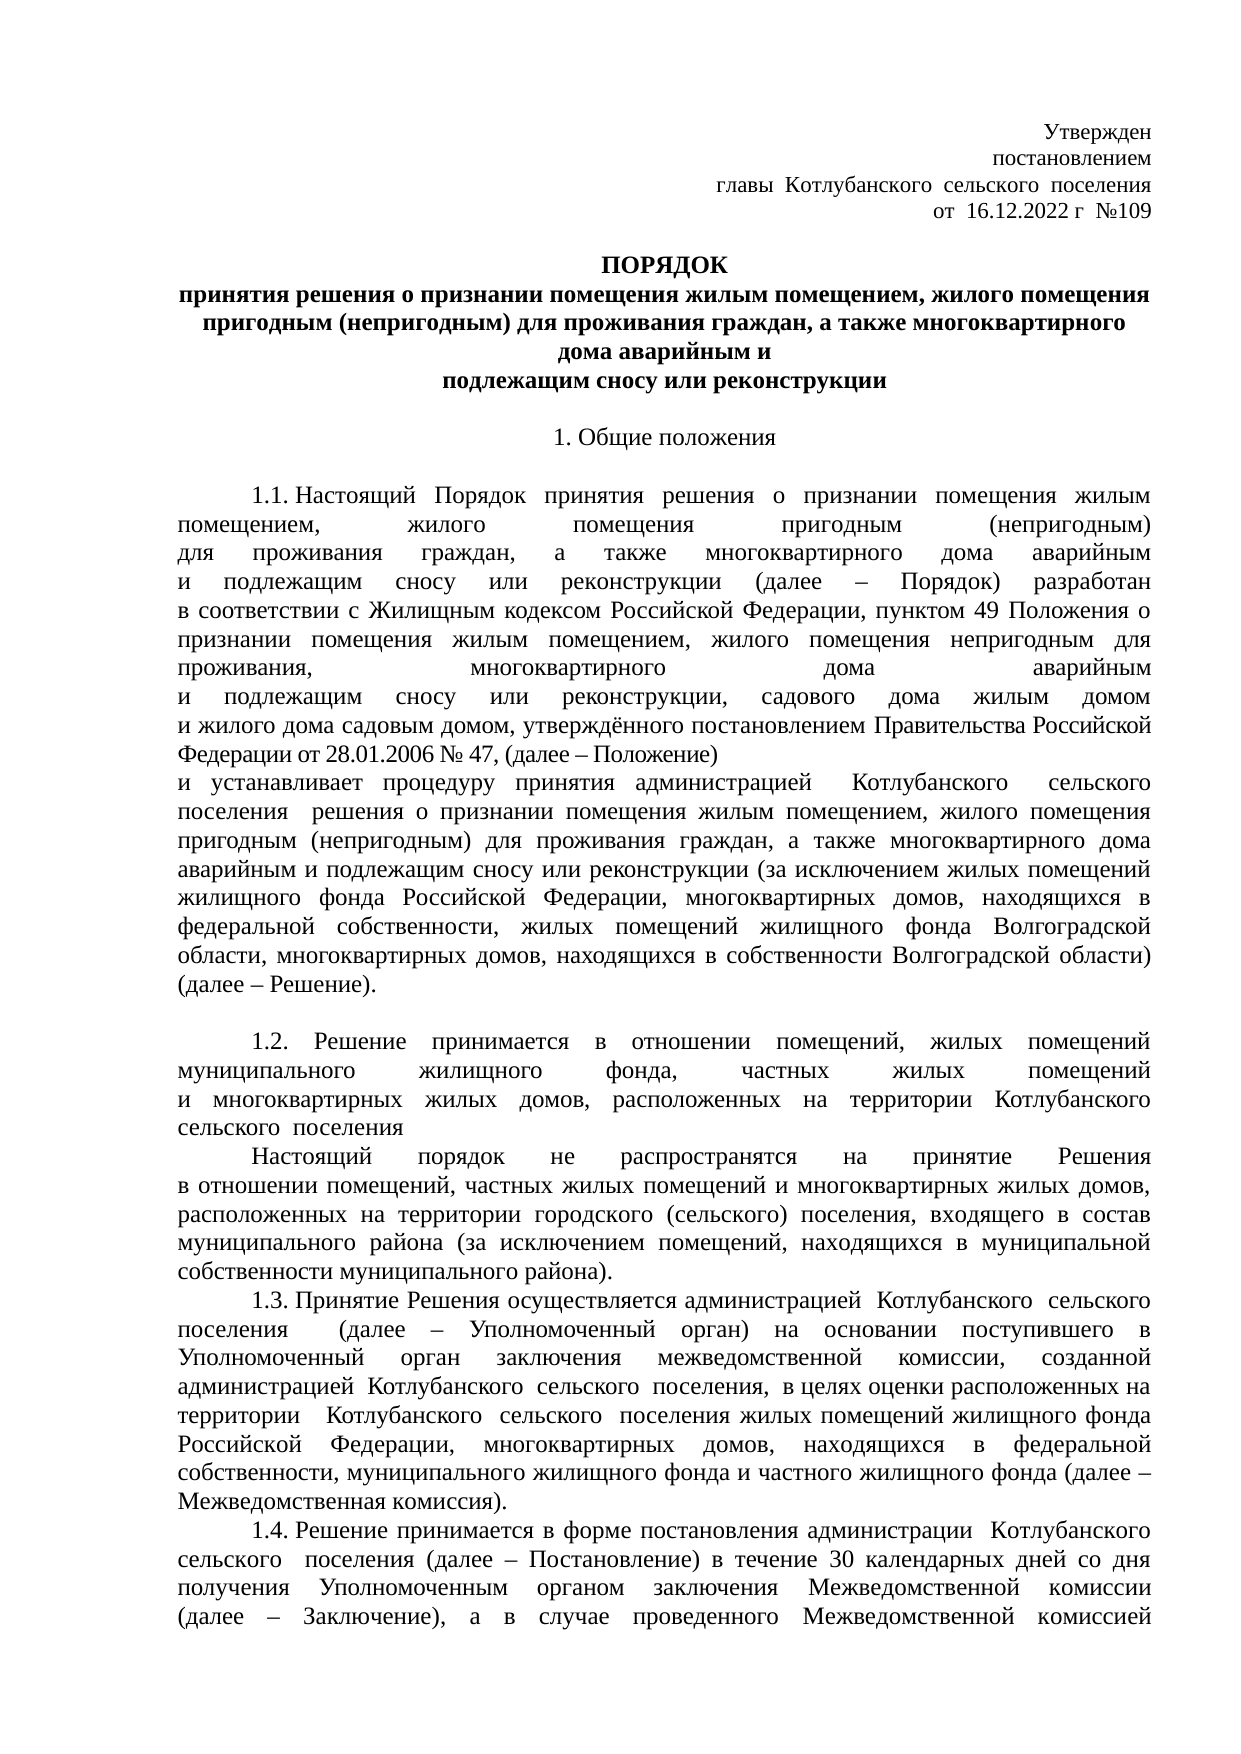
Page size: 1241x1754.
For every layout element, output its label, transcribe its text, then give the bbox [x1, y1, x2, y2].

text 1.3. Принятие Решения осуществляется администрацией Котлубанского сельского поселения (далее – Уполномоченный орган) на основании поступившего в Уполномоченный орган заключения межведомственной комиссии, созданной администрацией Котлубанского сельского поселения, в целях оценки расположенных на территории Котлубанского сельского поселения жилых помещений жилищного фонда Российской Федерации, многоквартирных домов, находящихся в федеральной собственности, муниципального жилищного фонда и частного жилищного фонда (далее – Межведомственная комиссия). [177, 1285, 1152, 1515]
text Утвержден [738, 118, 1152, 144]
text главы Котлубанского сельского поселения [177, 171, 1152, 197]
text Настоящий порядок не распространятся на принятие Решения в отношении помещений, частных жилых помещений и многоквартирных жилых домов, расположенных на территории городского (сельского) поселения, входящего в состав муниципального района (за исключением помещений, находящихся в муниципальной собственности муниципального района). [177, 1141, 1152, 1285]
text принятия решения о признании помещения жилым помещением, жилого помещения пригодным (непригодным) для проживания граждан, а также многоквартирного дома аварийным и [177, 279, 1152, 365]
text и устанавливает процедуру принятия администрацией Котлубанского сельского поселения решения о признании помещения жилым помещением, жилого помещения пригодным (непригодным) для проживания граждан, а также многоквартирного дома аварийным и подлежащим сносу или реконструкции (за исключением жилых помещений жилищного фонда Российской Федерации, многоквартирных домов, находящихся в федеральной собственности, жилых помещений жилищного фонда Волгоградской области, многоквартирных домов, находящихся в собственности Волгоградской области) (далее – Решение). [177, 767, 1152, 997]
text 1.2. Решение принимается в отношении помещений, жилых помещений муниципального жилищного фонда, частных жилых помещений и многоквартирных жилых домов, расположенных на территории Котлубанского сельского поселения [177, 1026, 1152, 1141]
text ПОРЯДОК [177, 250, 1152, 279]
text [177, 1515, 1152, 1630]
text подлежащим сносу или реконструкции [177, 365, 1152, 394]
text постановлением [738, 144, 1152, 171]
text 1.1. Настоящий Порядок принятия решения о признании помещения жилым помещением, жилого помещения пригодным (непригодным) для проживания граждан, а также многоквартирного дома аварийным и подлежащим сносу или реконструкции (далее – Порядок) разработан в соответствии с Жилищным кодексом Российской Федерации, пунктом 49 Положения о признании помещения жилым помещением, жилого помещения непригодным для проживания, многоквартирного дома аварийным и подлежащим сносу или реконструкции, садового дома жилым домом и жилого дома садовым домом, утверждённого постановлением Правительства Российской Федерации от 28.01.2006 № 47, (далее – Положение) [177, 480, 1152, 767]
list Общие положения [177, 422, 1152, 451]
text от 16.12.2022 г №109 [177, 197, 1152, 223]
